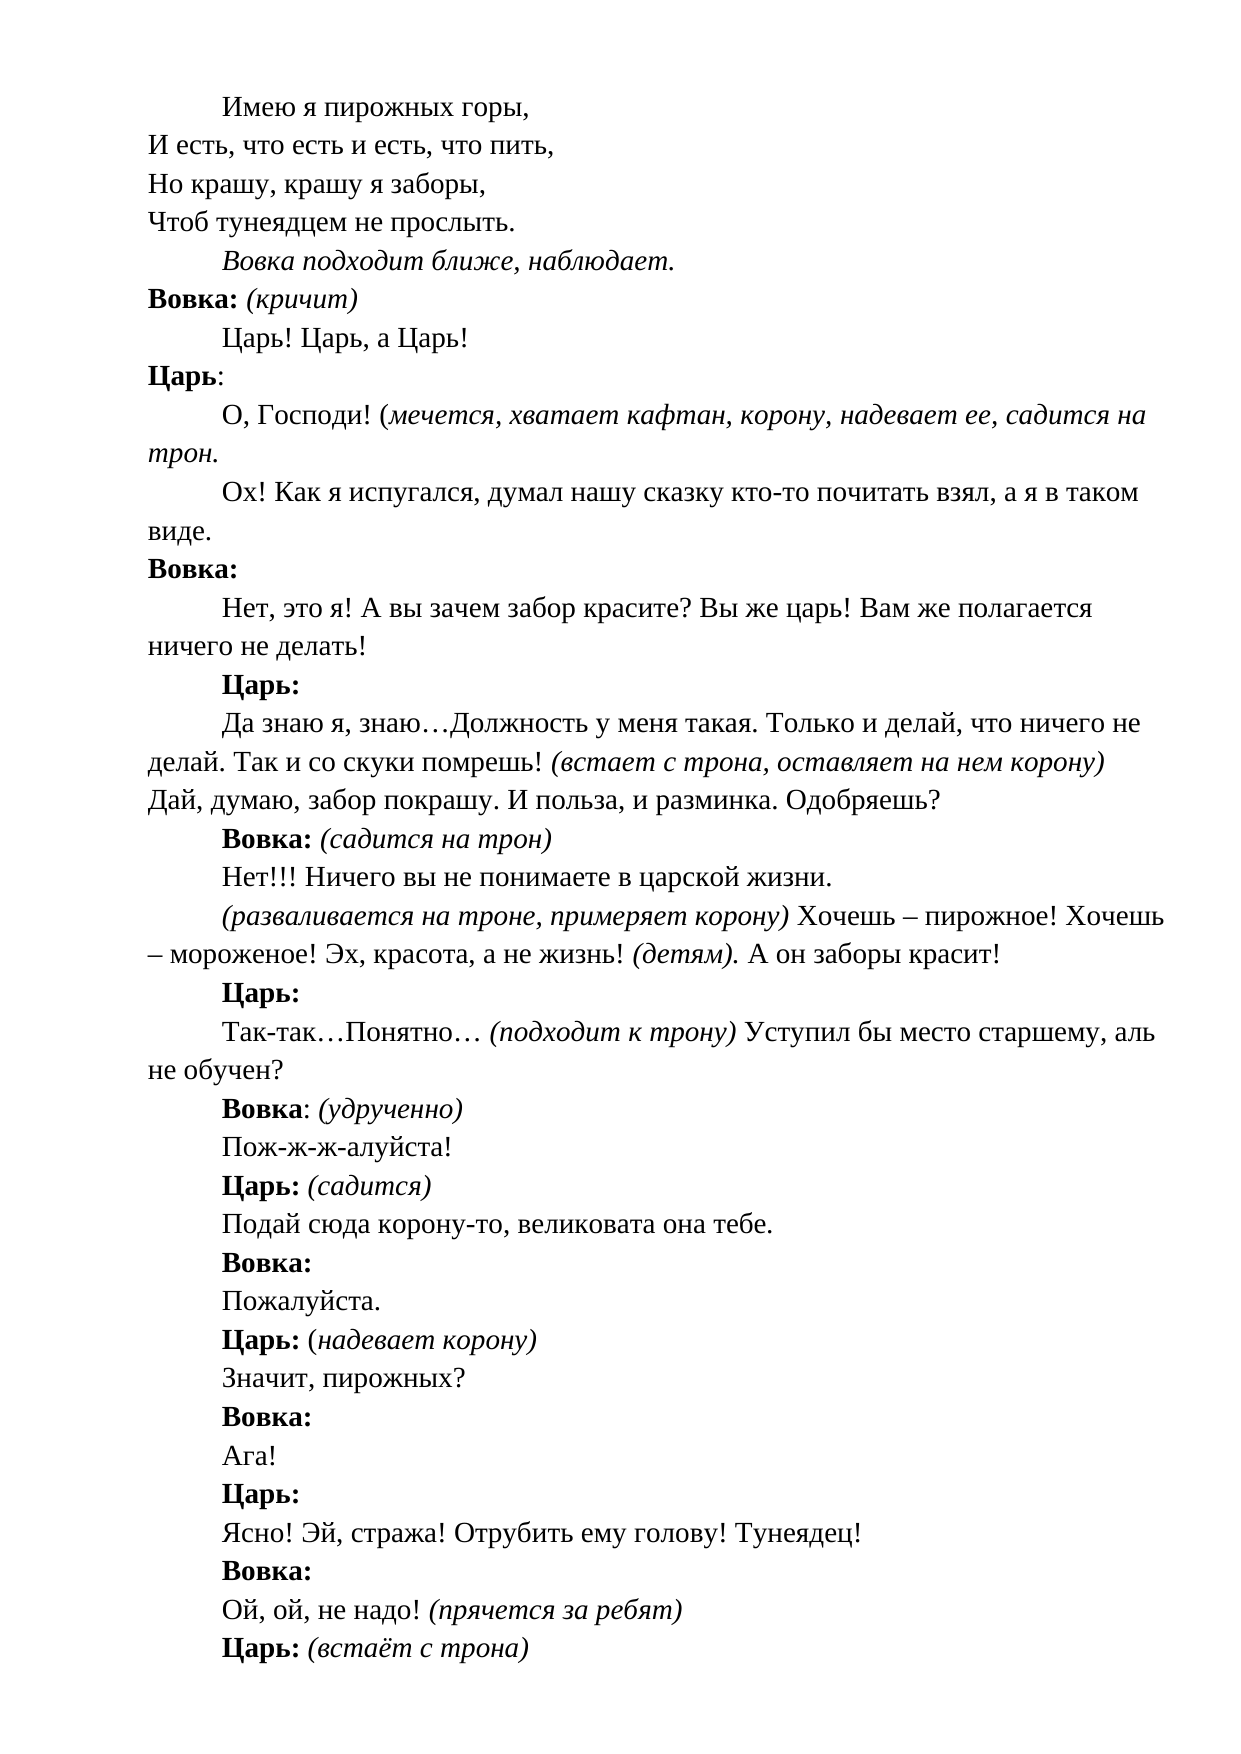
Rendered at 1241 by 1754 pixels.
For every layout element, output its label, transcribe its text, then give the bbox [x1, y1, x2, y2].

text Царь: (садится) [148, 1091, 1165, 1124]
text Царь: [148, 898, 1165, 932]
text Вовка: [148, 1476, 1165, 1510]
text Царь: [148, 590, 1165, 623]
text Ясно! Эй, стража! Отрубить ему голову! Тунеядец! [148, 1438, 1165, 1471]
text Вовка: [148, 1322, 1165, 1356]
text Подай сюда корону-то, великовата она тебе. [148, 1129, 1165, 1163]
text Вовка: (удрученно) [148, 1014, 1165, 1047]
text Вовка подходит ближе, наблюдает. Вовка: (кричит) [148, 166, 1165, 238]
text Царь: (надевает корону) [148, 1245, 1165, 1278]
text Ох! Как я испугался, думал нашу сказку кто-то почитать взял, а я в таком виде. Вовка: [148, 397, 1165, 508]
text Да знаю я, знаю…Должность у меня такая. Только и делай, что ничего не делай. Так и со скуки помрешь! (встает с трона, оставляет на нем корону) Дай, думаю, забор покрашу. И польза, и разминка. Одобряешь? [148, 628, 1165, 739]
text Царь: [148, 1399, 1165, 1433]
text Нет, это я! А вы зачем забор красите? Вы же царь! Вам же полагается ничего не делать! [148, 513, 1165, 585]
text Ой, батюшки! Ребят-то сколько! А вы зачем в мою сказку пожаловали? Тоже лентяи и тунеядцы? [148, 1592, 1165, 1664]
text Царь! Царь, а Царь! Царь: [148, 243, 1165, 315]
text Царь: (встаёт с трона) [148, 1553, 1165, 1587]
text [148, 89, 1165, 161]
text Так-так…Понятно… (подходит к трону) Уступил бы место старшему, аль не обучен? [148, 937, 1165, 1009]
text Ага! [148, 1361, 1165, 1394]
text Вовка: [148, 1168, 1165, 1201]
text Ой, ой, не надо! (прячется за ребят) [148, 1515, 1165, 1548]
text (разваливается на троне, примеряет корону) Хочешь – пирожное! Хочешь – мороженое! Эх, красота, а не жизнь! (детям). А он заборы красит! [148, 821, 1165, 893]
text Пож-ж-ж-алуйста! [148, 1052, 1165, 1086]
text Нет!!! Ничего вы не понимаете в царской жизни. [148, 782, 1165, 816]
text О, Господи! (мечется, хватает кафтан, корону, надевает ее, садится на трон. [148, 320, 1165, 392]
text Пожалуйста. [148, 1206, 1165, 1240]
text Вовка: (садится на трон) [148, 744, 1165, 777]
text Значит, пирожных? [148, 1283, 1165, 1317]
